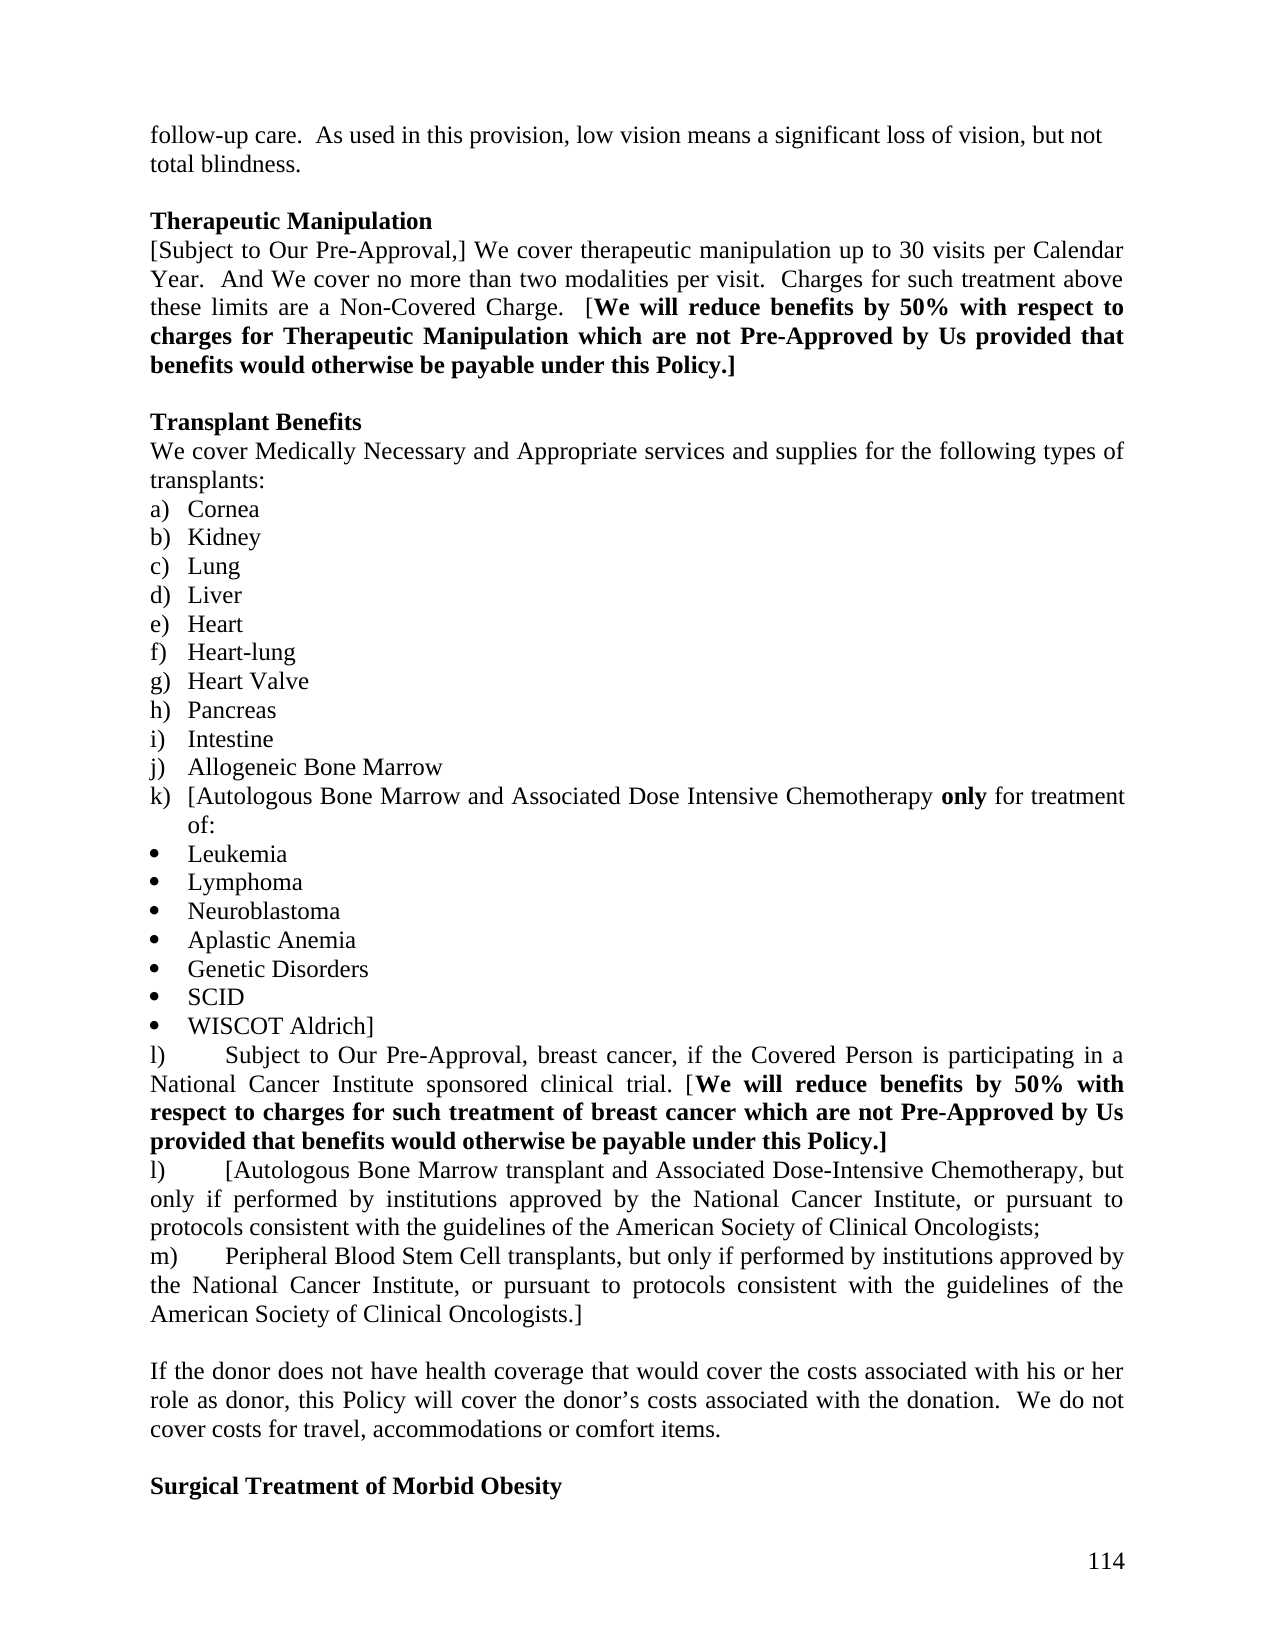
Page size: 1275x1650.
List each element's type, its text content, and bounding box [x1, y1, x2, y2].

list Leukemia [150, 839, 1125, 867]
text [Subject to Our Pre-Approval,] We cover therapeutic manipulation up to 30 visits per Calendar Year. And We cover no more than two modalities per visit. Charges for such treatment above these limits are a Non-Covered Charge. [We will reduce benefits by 50% with respect to charges for Therapeutic Manipulation which are not Pre-Approved by Us provided that benefits would otherwise be payable under this Policy.] [150, 235, 1125, 379]
list [Autologous Bone Marrow and Associated Dose Intensive Chemotherapy only for treatment of: [150, 781, 1125, 839]
list Pancreas [150, 695, 1125, 724]
list Heart Valve [150, 666, 1125, 695]
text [150, 120, 1125, 177]
text m) Peripheral Blood Stem Cell transplants, but only if performed by institutions approved by the National Cancer Institute, or pursuant to protocols consistent with the guidelines of the American Society of Clinical Oncologists.] [150, 1241, 1125, 1327]
text l) [Autologous Bone Marrow transplant and Associated Dose-Intensive Chemotherapy, but only if performed by institutions approved by the National Cancer Institute, or pursuant to protocols consistent with the guidelines of the American Society of Clinical Oncologists; [150, 1155, 1125, 1241]
text Therapeutic Manipulation [150, 206, 1125, 235]
list SCID [150, 982, 1125, 1011]
list Allogeneic Bone Marrow [150, 752, 1125, 781]
text Surgical Treatment of Morbid Obesity [150, 1471, 1125, 1500]
list Lymphoma [150, 867, 1125, 896]
list Genetic Disorders [150, 954, 1125, 982]
list Liver [150, 580, 1125, 609]
text l) Subject to Our Pre-Approval, breast cancer, if the Covered Person is participating in a National Cancer Institute sponsored clinical trial. [We will reduce benefits by 50% with respect to charges for such treatment of breast cancer which are not Pre-Approved by Us provided that benefits would otherwise be payable under this Policy.] [150, 1040, 1125, 1155]
list Cornea [150, 494, 1125, 522]
text If the donor does not have health coverage that would cover the costs associated with his or her role as donor, this Policy will cover the donor’s costs associated with the donation. We do not cover costs for travel, accommodations or comfort items. [150, 1356, 1125, 1442]
list Lung [150, 551, 1125, 580]
list Aplastic Anemia [150, 925, 1125, 954]
list Kidney [150, 522, 1125, 551]
list Heart-lung [150, 637, 1125, 666]
list Heart [150, 609, 1125, 637]
list WISCOT Aldrich] [150, 1011, 1125, 1040]
text We cover Medically Necessary and Appropriate services and supplies for the following types of transplants: [150, 436, 1125, 494]
list Neuroblastoma [150, 896, 1125, 925]
list Intestine [150, 724, 1125, 752]
text Transplant Benefits [150, 407, 1125, 436]
